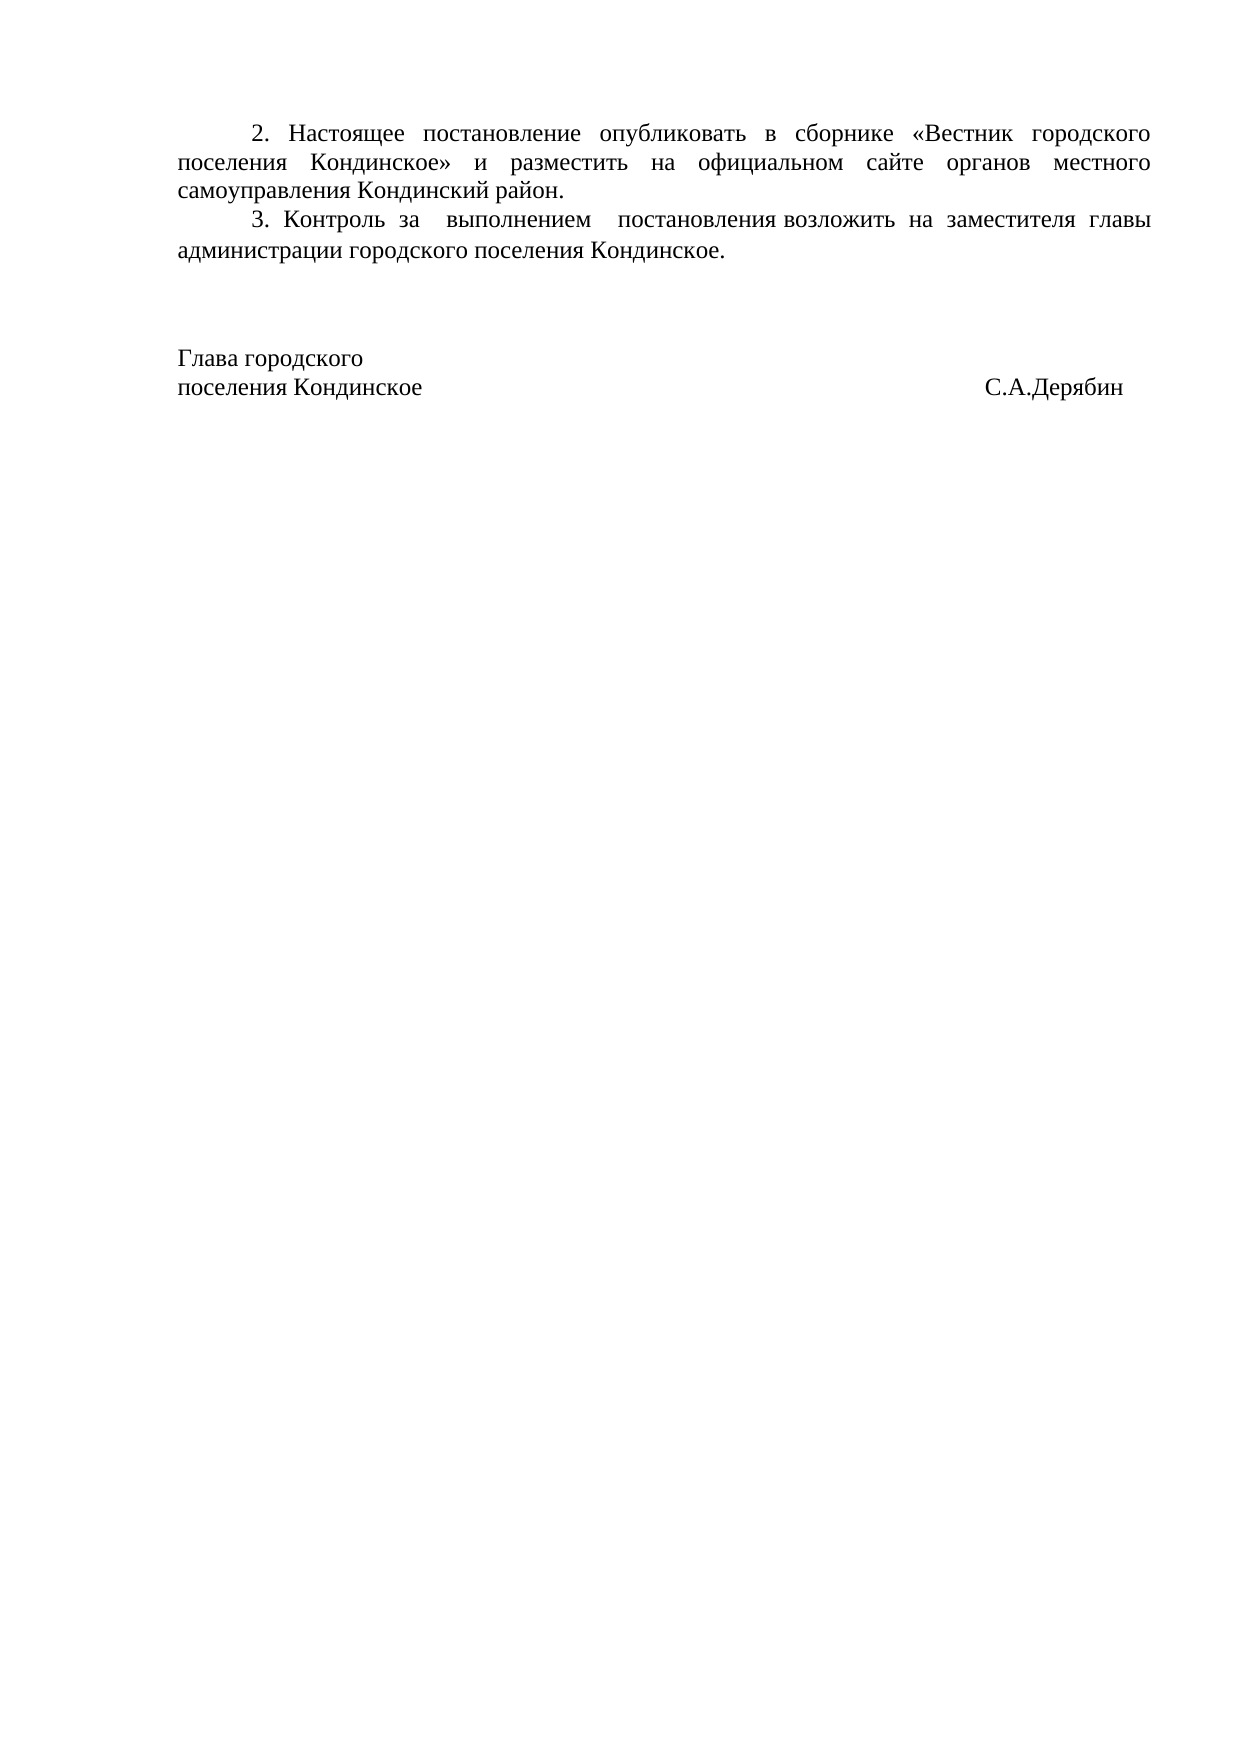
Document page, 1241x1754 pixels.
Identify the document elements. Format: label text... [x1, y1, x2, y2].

title Глава городского [177, 343, 1152, 372]
text 3. Контроль за выполнением постановления возложить на заместителя главы администрации городского поселения Кондинское. [177, 204, 1152, 264]
title поселения Кондинское С.А.Дерябин [177, 372, 1152, 401]
text 2. Настоящее постановление опубликовать в сборнике «Вестник городского поселения Кондинское» и разместить на официальном сайте органов местного самоуправления Кондинский район. [177, 118, 1152, 204]
